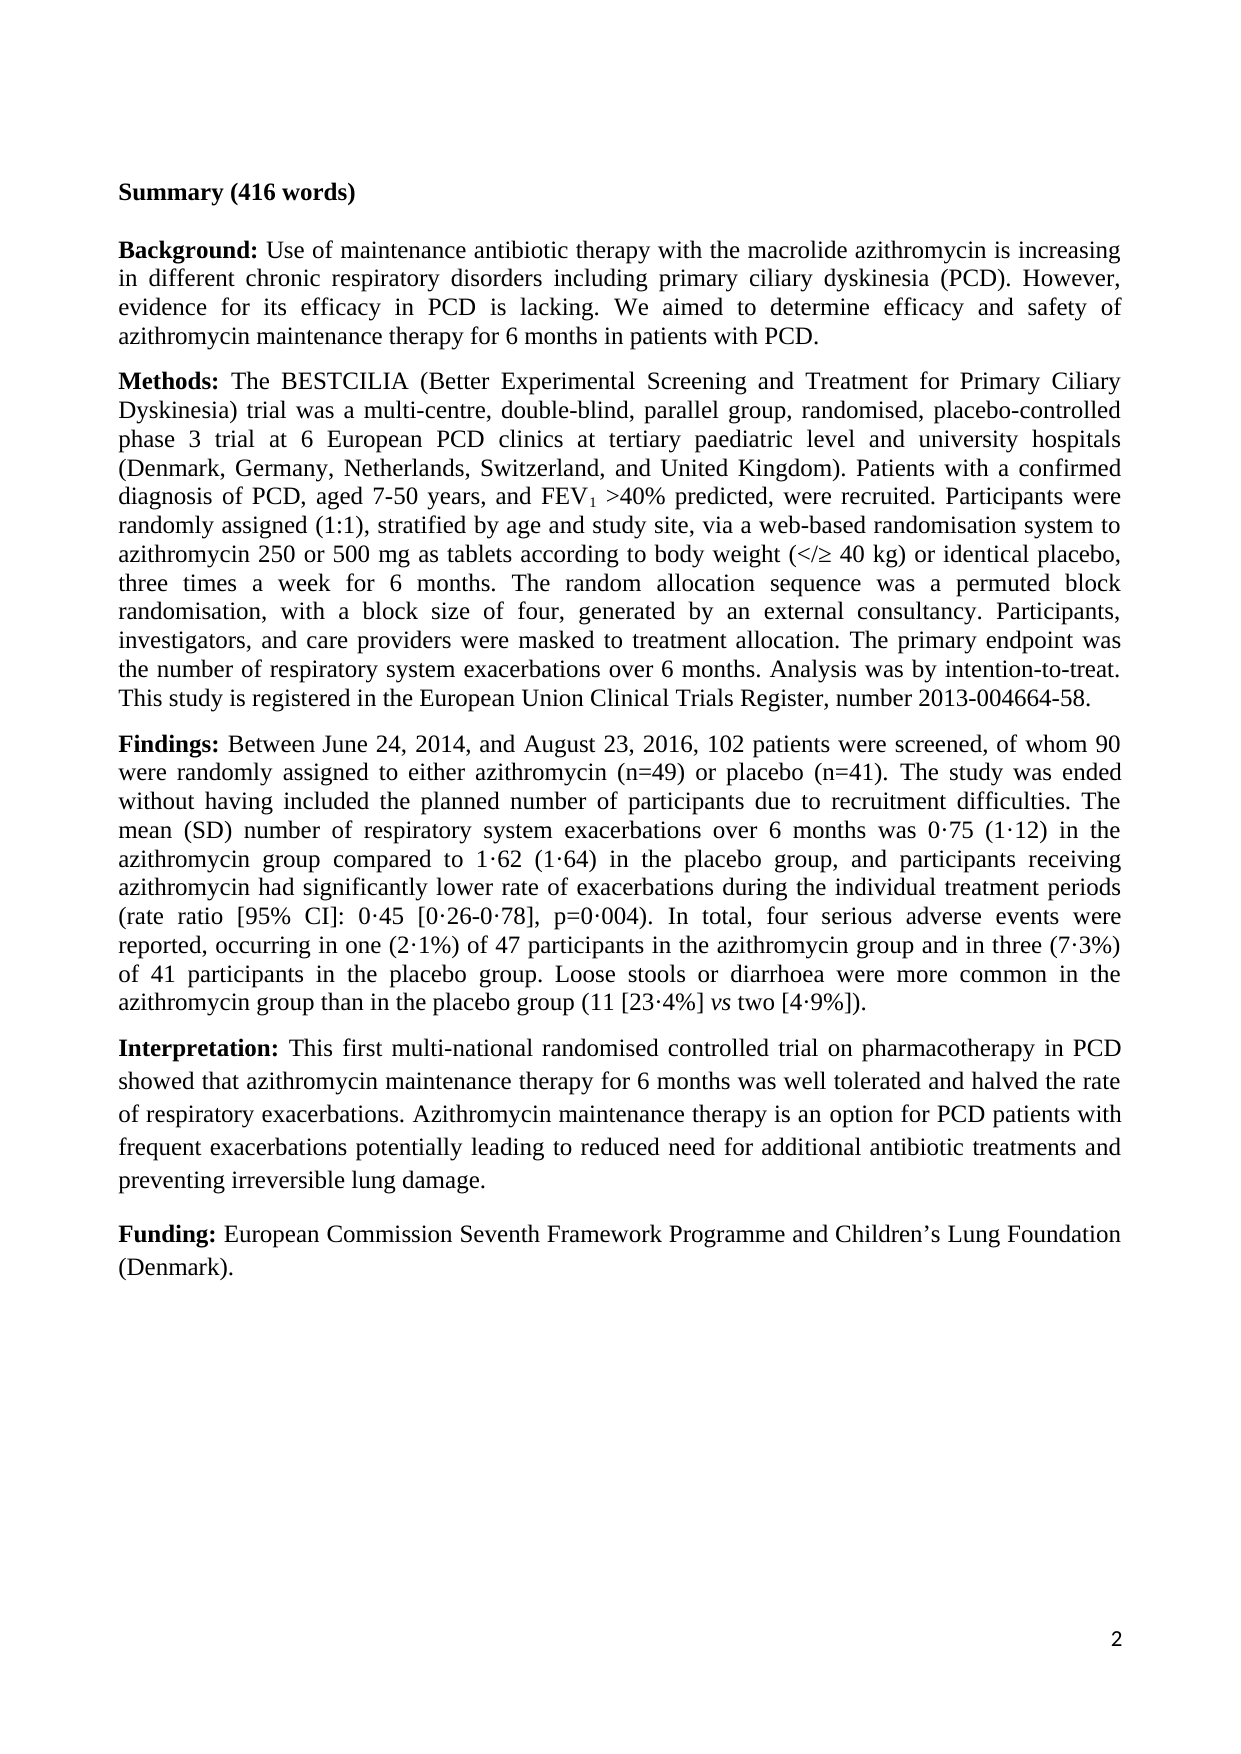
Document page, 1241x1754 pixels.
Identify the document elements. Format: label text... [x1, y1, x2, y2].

text Interpretation: This first multi-national randomised controlled trial on pharmacotherapy in PCD showed that azithromycin maintenance therapy for 6 months was well tolerated and halved the rate of respiratory exacerbations. Azithromycin maintenance therapy is an option for PCD patients with frequent exacerbations potentially leading to reduced need for additional antibiotic treatments and preventing irreversible lung damage. [118, 1033, 1122, 1194]
text Background: Use of maintenance antibiotic therapy with the macrolide azithromycin is increasing in different chronic respiratory disorders including primary ciliary dyskinesia (PCD). However, evidence for its efficacy in PCD is lacking. We aimed to determine efficacy and safety of azithromycin maintenance therapy for 6 months in patients with PCD. [118, 235, 1122, 350]
text Methods: The BESTCILIA (Better Experimental Screening and Treatment for Primary Ciliary Dyskinesia) trial was a multi-centre, double-blind, parallel group, randomised, placebo-controlled phase 3 trial at 6 European PCD clinics at tertiary paediatric level and university hospitals (Denmark, Germany, Netherlands, Switzerland, and United Kingdom). Patients with a confirmed diagnosis of PCD, aged 7-50 years, and FEV1 >40% predicted, were recruited. Participants were randomly assigned (1:1), stratified by age and study site, via a web-based randomisation system to azithromycin 250 or 500 mg as tablets according to body weight (</≥ 40 kg) or identical placebo, three times a week for 6 months. The random allocation sequence was a permuted block randomisation, with a block size of four, generated by an external consultancy. Participants, investigators, and care providers were masked to treatment allocation. The primary endpoint was the number of respiratory system exacerbations over 6 months. Analysis was by intention-to-treat. This study is registered in the European Union Clinical Trials Register, number 2013-004664-58. [118, 366, 1122, 712]
text Summary (416 words) [118, 177, 1122, 206]
text Funding: European Commission Seventh Framework Programme and Children’s Lung Foundation (Denmark). [118, 1219, 1122, 1281]
text Findings: Between June 24, 2014, and August 23, 2016, 102 patients were screened, of whom 90 were randomly assigned to either azithromycin (n=49) or placebo (n=41). The study was ended without having included the planned number of participants due to recruitment difficulties. The mean (SD) number of respiratory system exacerbations over 6 months was 0·75 (1·12) in the azithromycin group compared to 1·62 (1·64) in the placebo group, and participants receiving azithromycin had significantly lower rate of exacerbations during the individual treatment periods (rate ratio [95% CI]: 0·45 [0·26-0·78], p=0·004). In total, four serious adverse events were reported, occurring in one (2·1%) of 47 participants in the azithromycin group and in three (7·3%) of 41 participants in the placebo group. Loose stools or diarrhoea were more common in the azithromycin group than in the placebo group (11 [23·4%] vs two [4·9%]). [118, 729, 1122, 1016]
